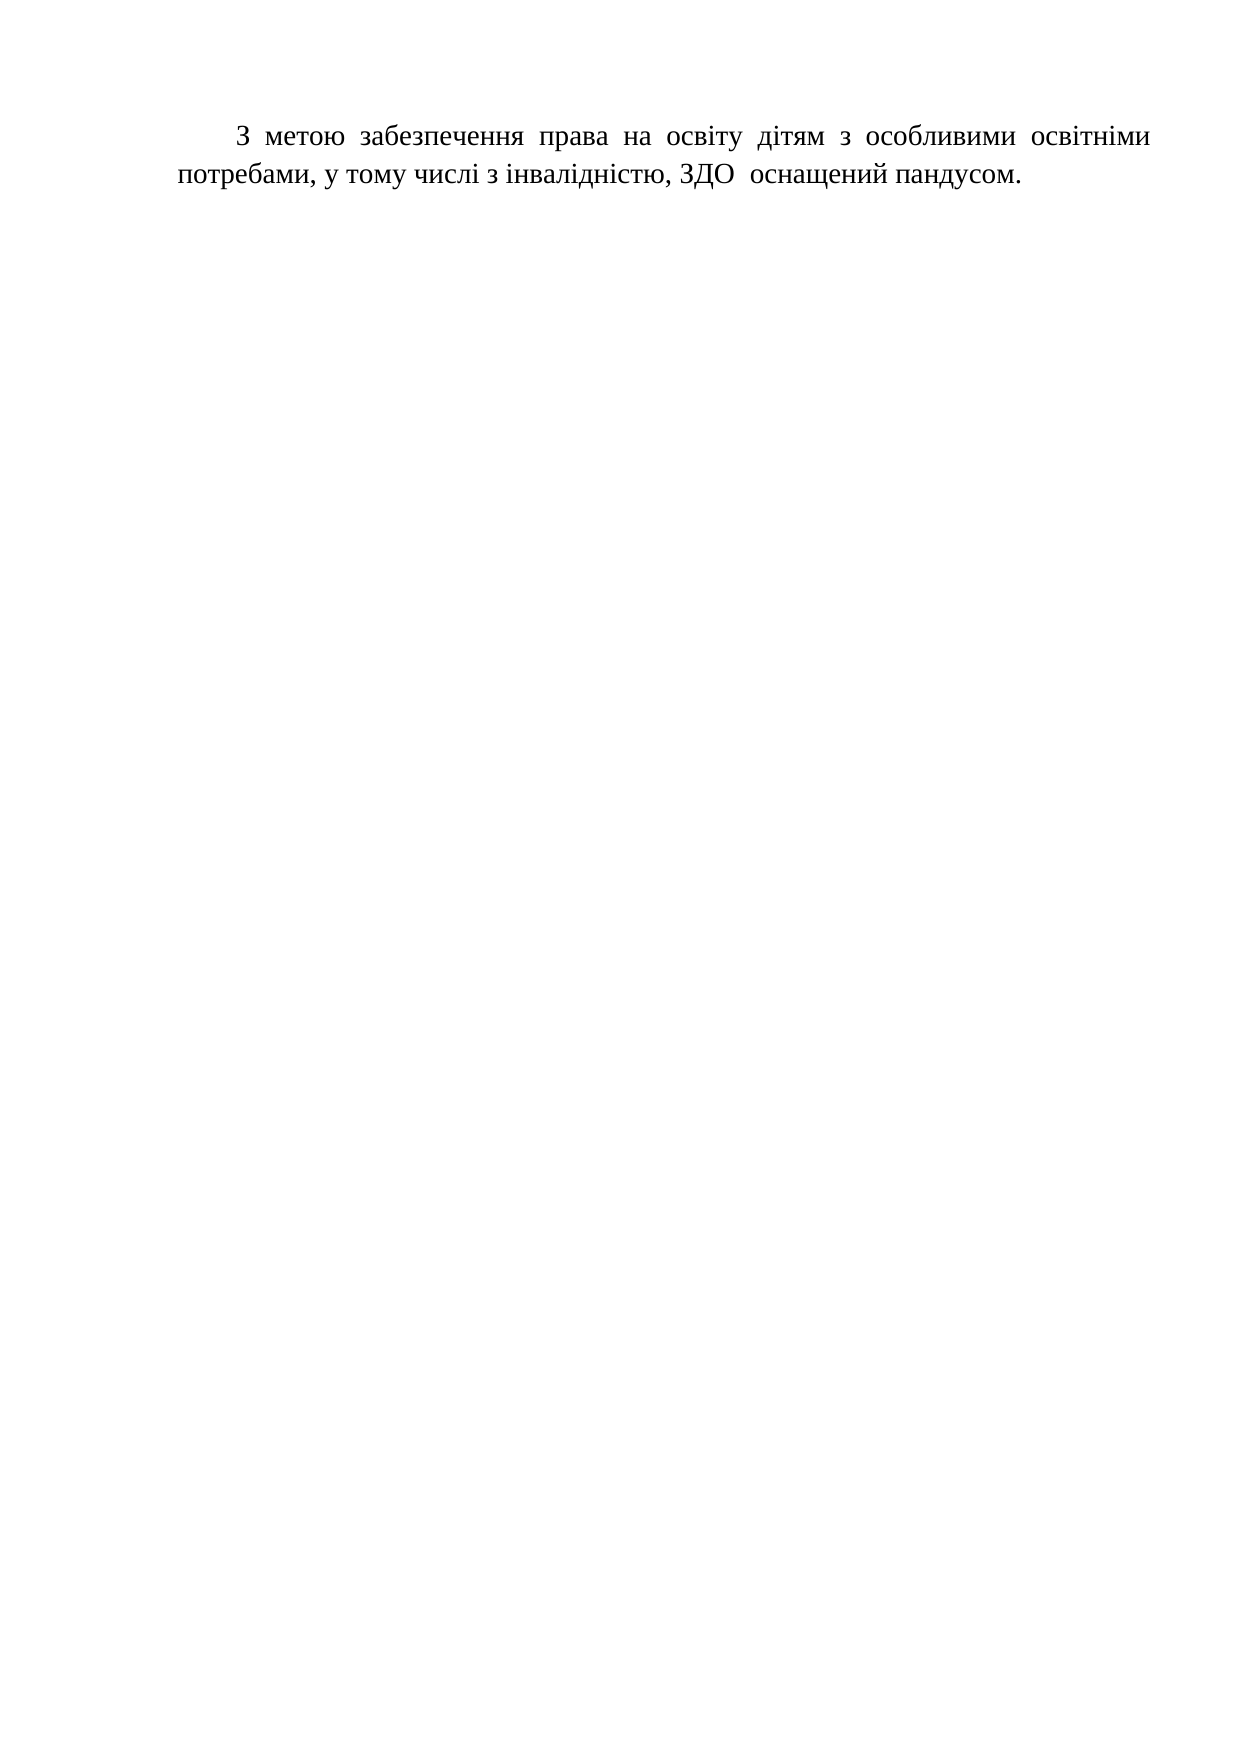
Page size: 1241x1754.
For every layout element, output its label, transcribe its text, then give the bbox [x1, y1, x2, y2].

text З метою забезпечення права на освіту дітям з особливими освітніми потребами, у тому числі з інвалідністю, ЗДО оснащений пандусом. [177, 152, 1152, 190]
